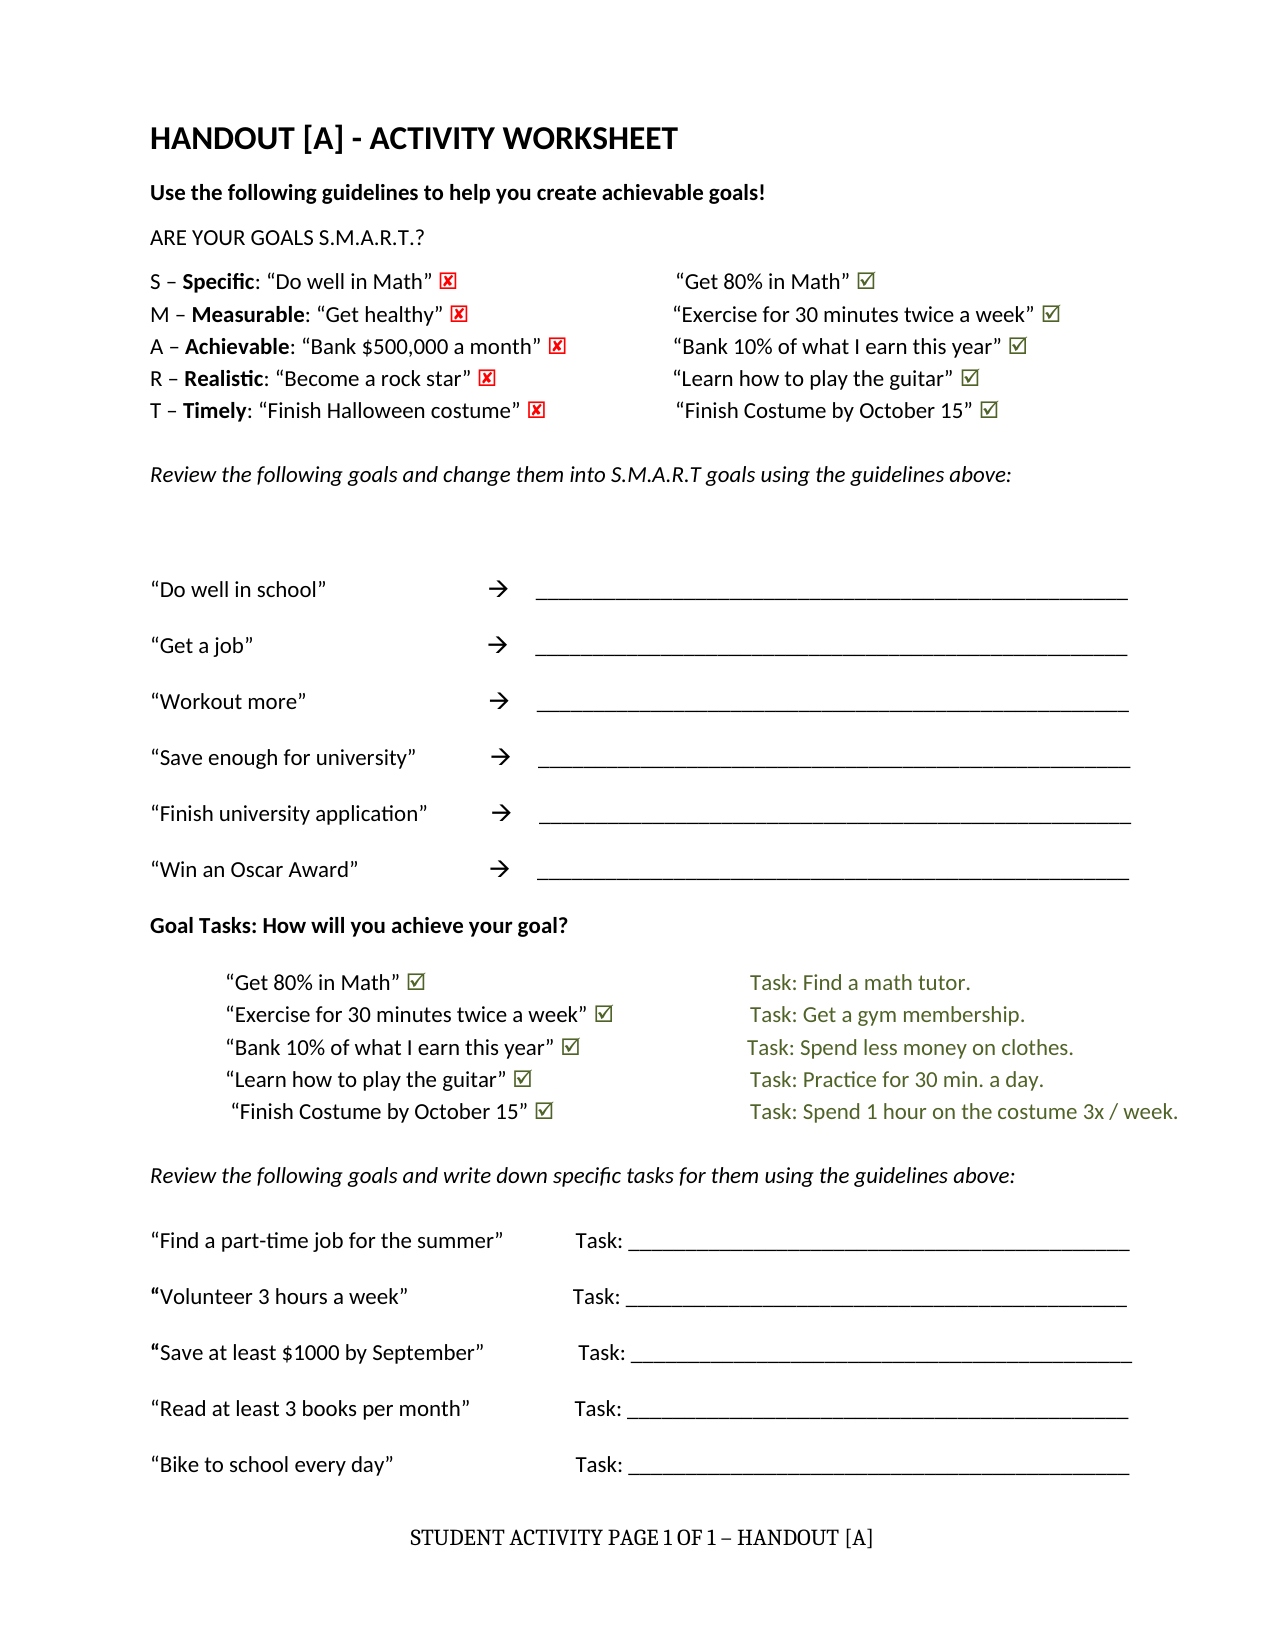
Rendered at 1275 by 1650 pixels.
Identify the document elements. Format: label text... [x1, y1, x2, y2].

list Review the following goals and change them into S.M.A.R.T goals using the guidelines above: [150, 461, 1134, 489]
list “Bike to school every day” Task: ____________________________________________ [150, 1450, 1134, 1478]
text M – Measurable: “Get healthy” “Exercise for 30 minutes twice a week” [150, 300, 1193, 328]
text “Get 80% in Math” Task: Find a math tutor. [225, 968, 1193, 996]
list “Save at least $1000 by September” Task: ____________________________________________ [150, 1338, 1134, 1366]
list “Find a part-time job for the summer” Task: ____________________________________________ [150, 1226, 1134, 1254]
list “Win an Oscar Award” ____________________________________________________ [150, 855, 1134, 883]
list “Get a job” ____________________________________________________ [150, 631, 1134, 659]
list Goal Tasks: How will you achieve your goal? [150, 911, 1134, 939]
text T – Timely: “Finish Halloween costume” “Finish Costume by October 15” [150, 396, 1193, 424]
text R – Realistic: “Become a rock star” “Learn how to play the guitar” [150, 364, 1193, 392]
list “Workout more” ____________________________________________________ [150, 687, 1134, 715]
text “Bank 10% of what I earn this year” Task: Spend less money on clothes. [225, 1033, 1193, 1061]
text “Learn how to play the guitar” Task: Practice for 30 min. a day. [225, 1065, 1193, 1093]
list “Finish university application” ____________________________________________________ [150, 799, 1134, 827]
text “Exercise for 30 minutes twice a week” Task: Get a gym membership. [225, 1001, 1193, 1029]
text ARE YOUR GOALS S.M.A.R.T.? [150, 223, 1193, 251]
text Use the following guidelines to help you create achievable goals! [150, 178, 1193, 206]
list Review the following goals and write down specific tasks for them using the guidelines above: [150, 1162, 1134, 1189]
text A – Achievable: “Bank $500,000 a month” “Bank 10% of what I earn this year” [150, 332, 1193, 360]
list “Do well in school” ____________________________________________________ [150, 575, 1134, 603]
list HANDOUT [A] - ACTIVITY WORKSHEET [150, 117, 1134, 158]
text S – Specific: “Do well in Math” “Get 80% in Math” [150, 267, 1193, 296]
text “Finish Costume by October 15” Task: Spend 1 hour on the costume 3x / week. [225, 1097, 1193, 1125]
list “Save enough for university” ____________________________________________________ [150, 743, 1134, 771]
list “Volunteer 3 hours a week” Task: ____________________________________________ [150, 1282, 1134, 1310]
list “Read at least 3 books per month” Task: ____________________________________________ [150, 1394, 1134, 1422]
